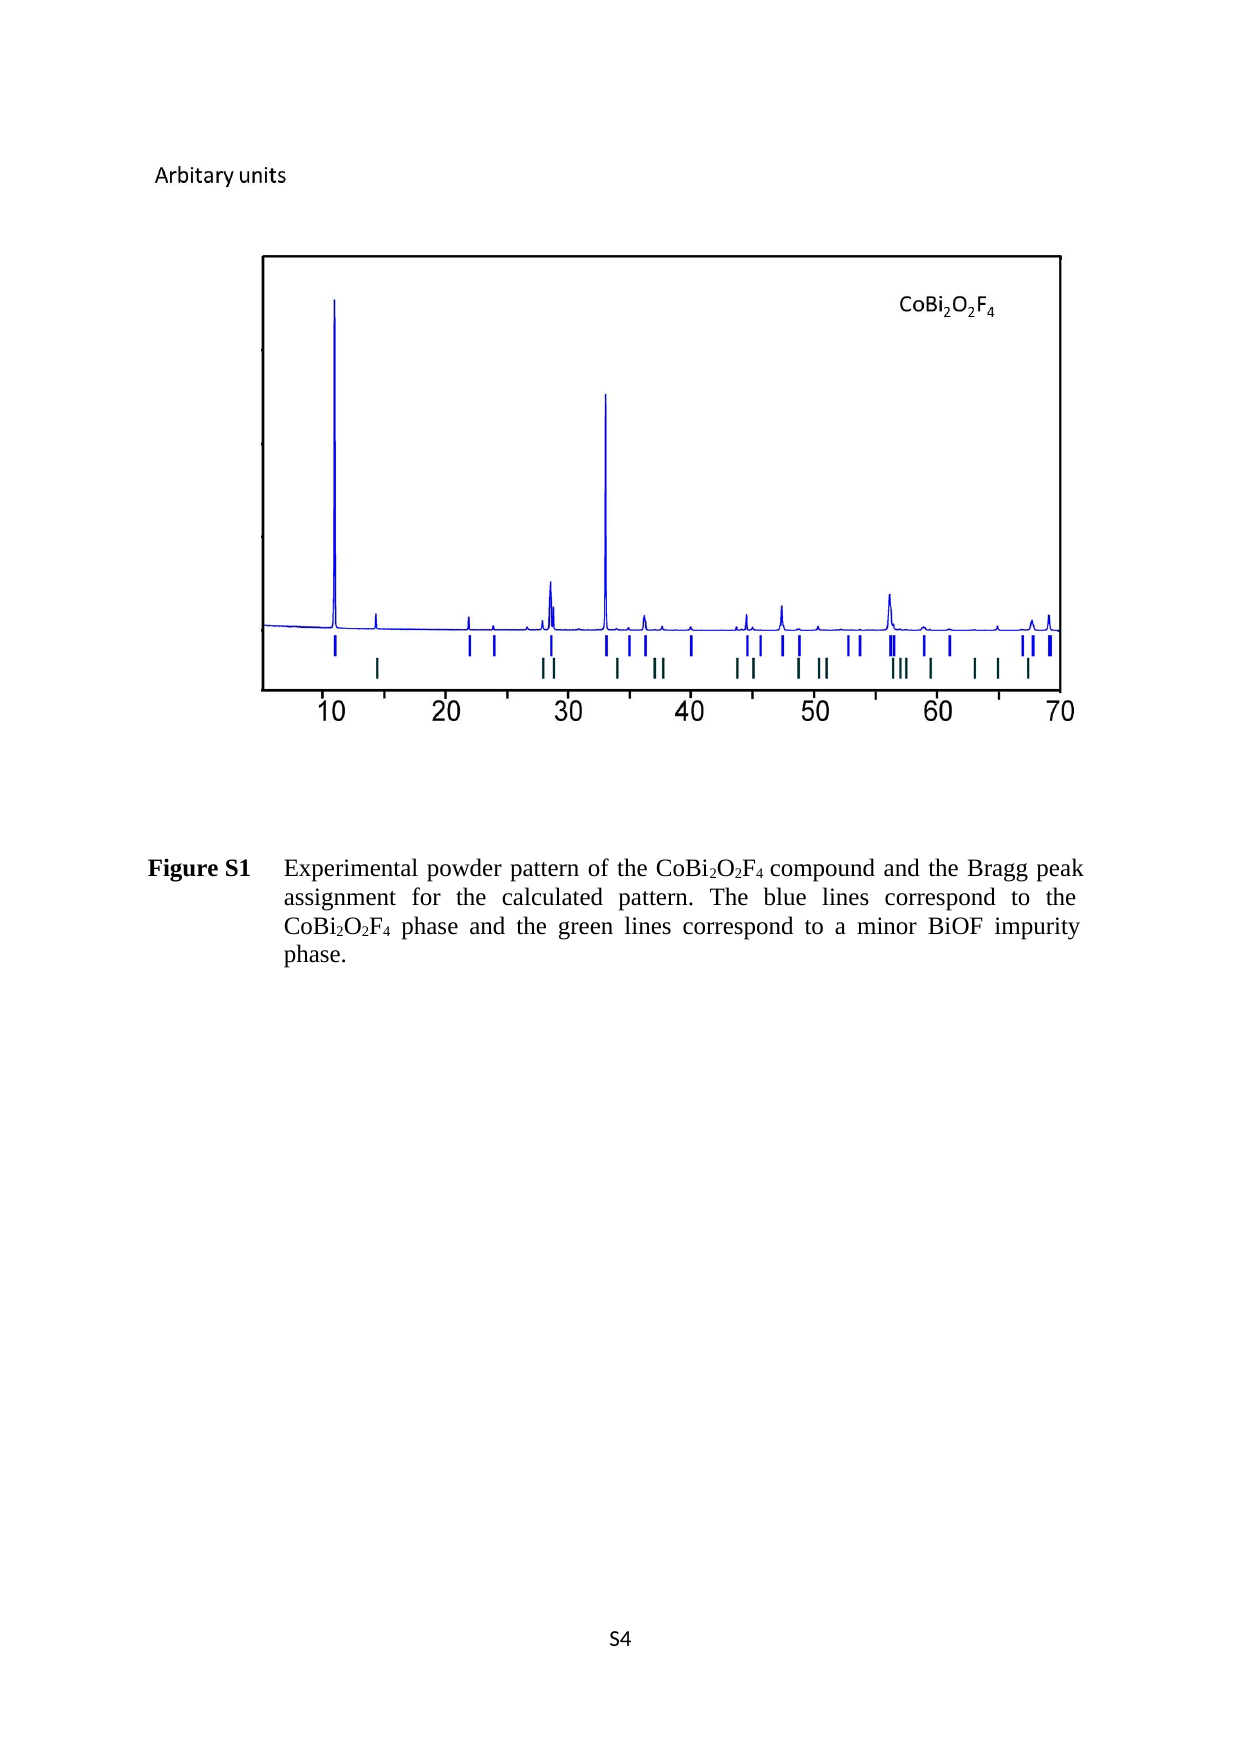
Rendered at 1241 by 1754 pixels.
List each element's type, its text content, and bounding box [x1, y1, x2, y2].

picture [147, 147, 1093, 829]
text Figure S1 Experimental powder pattern of the CoBi2O2F4 compound and the Bragg peak assignment for the calculated pattern. The blue lines correspond to the CoBi2O2F4 phase and the green lines correspond to a minor BiOF impurity phase. [148, 853, 1093, 968]
